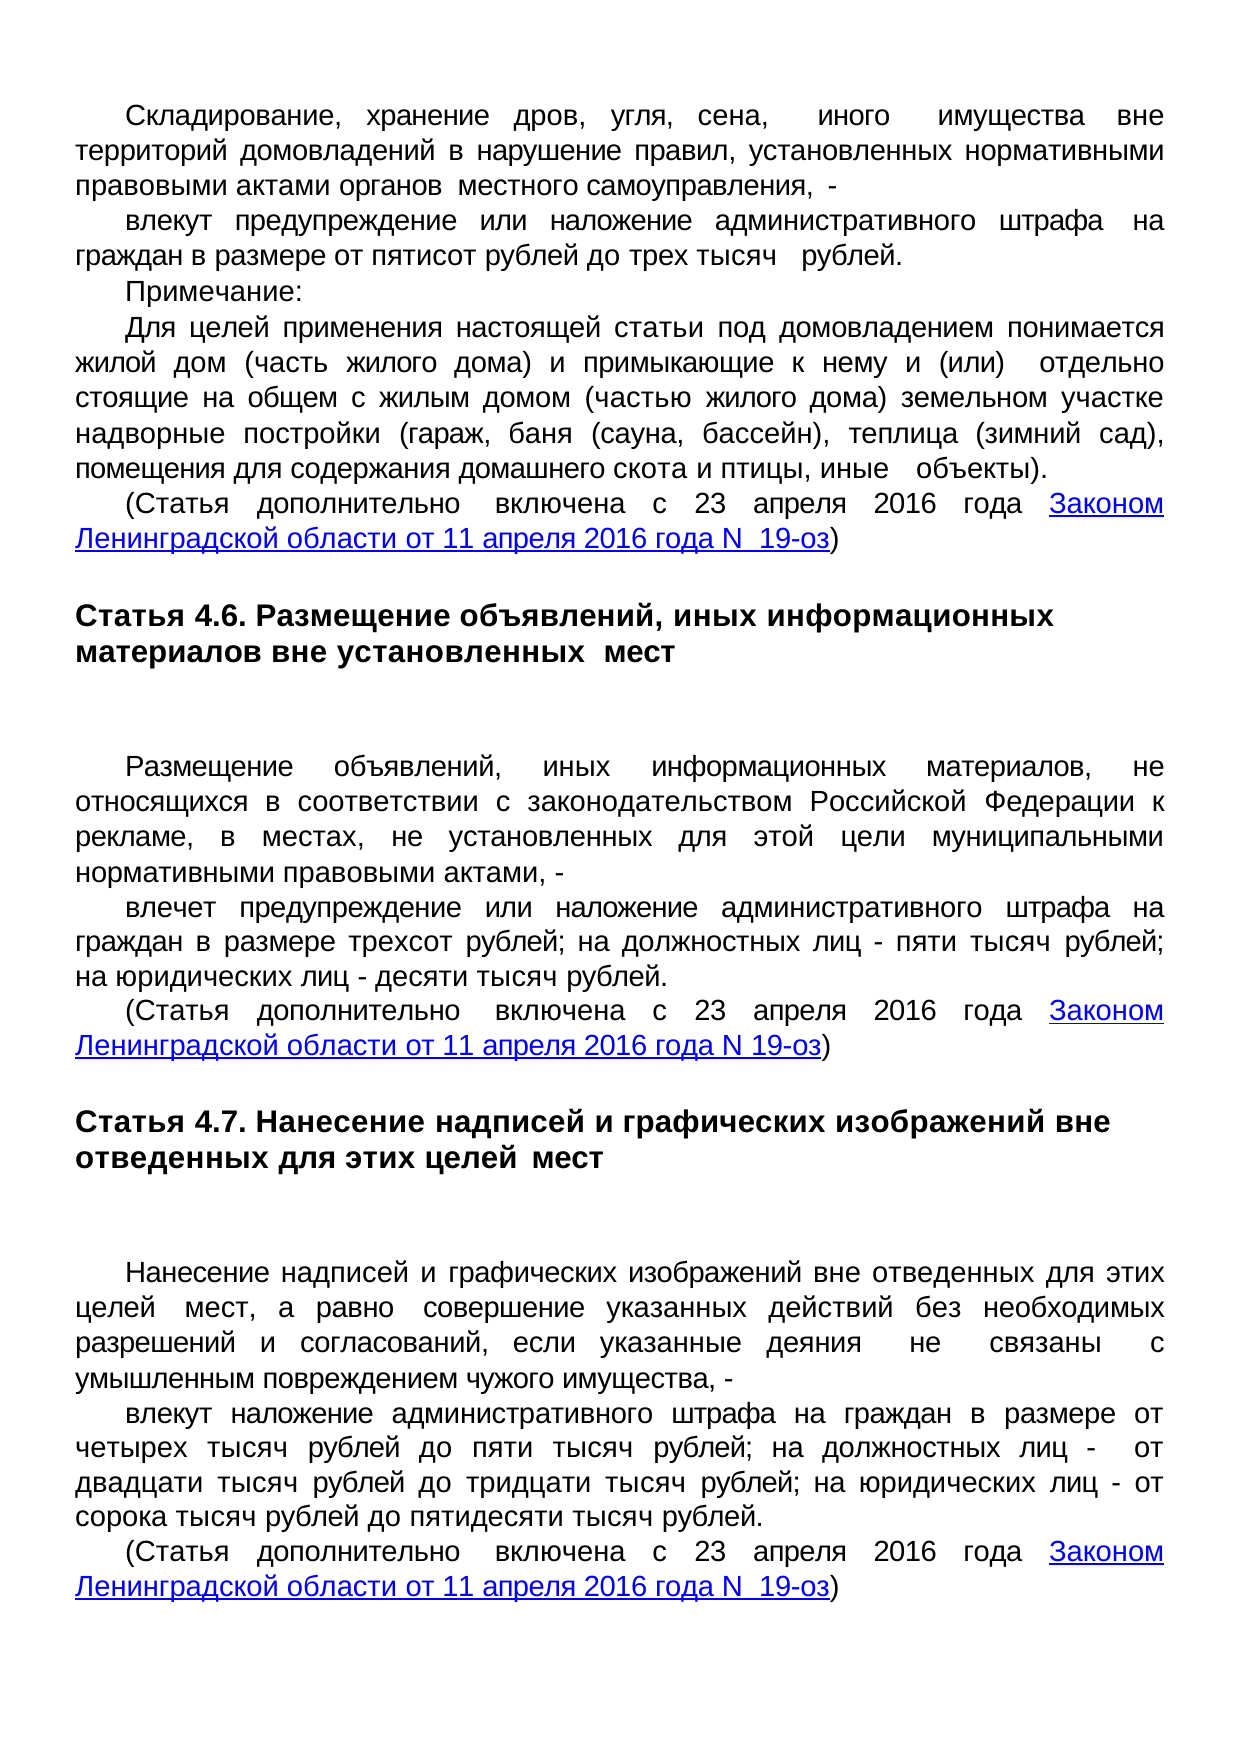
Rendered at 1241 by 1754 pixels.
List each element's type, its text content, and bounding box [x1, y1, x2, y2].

text (Статья дополнительно включена с 23 апреля 2016 года Законом Ленинградской области от 11 апреля 2016 года N 19-оз) [75, 993, 1164, 1061]
text Складирование, хранение дров, угля, сена, иного имущества вне территорий домовладений в нарушение правил, установленных нормативными правовыми актами органов местного самоуправления, - [75, 98, 1164, 202]
text влечет предупреждение или наложение административного штрафа на граждан в размере трехсот рублей; на должностных лиц - пяти тысяч рублей; на юридических лиц - десяти тысяч рублей. [75, 890, 1164, 992]
text Примечание: [125, 274, 1164, 308]
text Размещение объявлений, иных информационных материалов, не относящихся в соответствии с законодательством Российской Федерации к рекламе, в местах, не установленных для этой цели муниципальными нормативными правовыми актами, - [75, 749, 1164, 888]
text (Статья дополнительно включена с 23 апреля 2016 года Законом Ленинградской области от 11 апреля 2016 года N 19-оз) [75, 486, 1164, 555]
subtitle Статья 4.7. Нанесение надписей и графических изображений вне отведенных для этих целей мест [75, 1103, 1164, 1175]
subtitle Статья 4.6. Размещение объявлений, иных информационных материалов вне установленных мест [75, 597, 1164, 669]
text влекут наложение административного штрафа на граждан в размере от четырех тысяч рублей до пяти тысяч рублей; на должностных лиц - от двадцати тысяч рублей до тридцати тысяч рублей; на юридических лиц - от сорока тысяч рублей до пятидесяти тысяч рублей. [75, 1396, 1163, 1533]
text (Статья дополнительно включена с 23 апреля 2016 года Законом Ленинградской области от 11 апреля 2016 года N 19-оз) [75, 1534, 1164, 1603]
text влекут предупреждение или наложение административного штрафа на граждан в размере от пятисот рублей до трех тысяч рублей. [75, 203, 1164, 272]
text Нанесение надписей и графических изображений вне отведенных для этих целей мест, а равно совершение указанных действий без необходимых разрешений и согласований, если указанные деяния не связаны с умышленным повреждением чужого имущества, - [75, 1255, 1165, 1394]
text Для целей применения настоящей статьи под домовладением понимается жилой дом (часть жилого дома) и примыкающие к нему и (или) отдельно стоящие на общем с жилым домом (частью жилого дома) земельном участке надворные постройки (гараж, баня (сауна, бассейн), теплица (зимний сад), помещения для содержания домашнего скота и птицы, иные объекты). [75, 310, 1164, 484]
